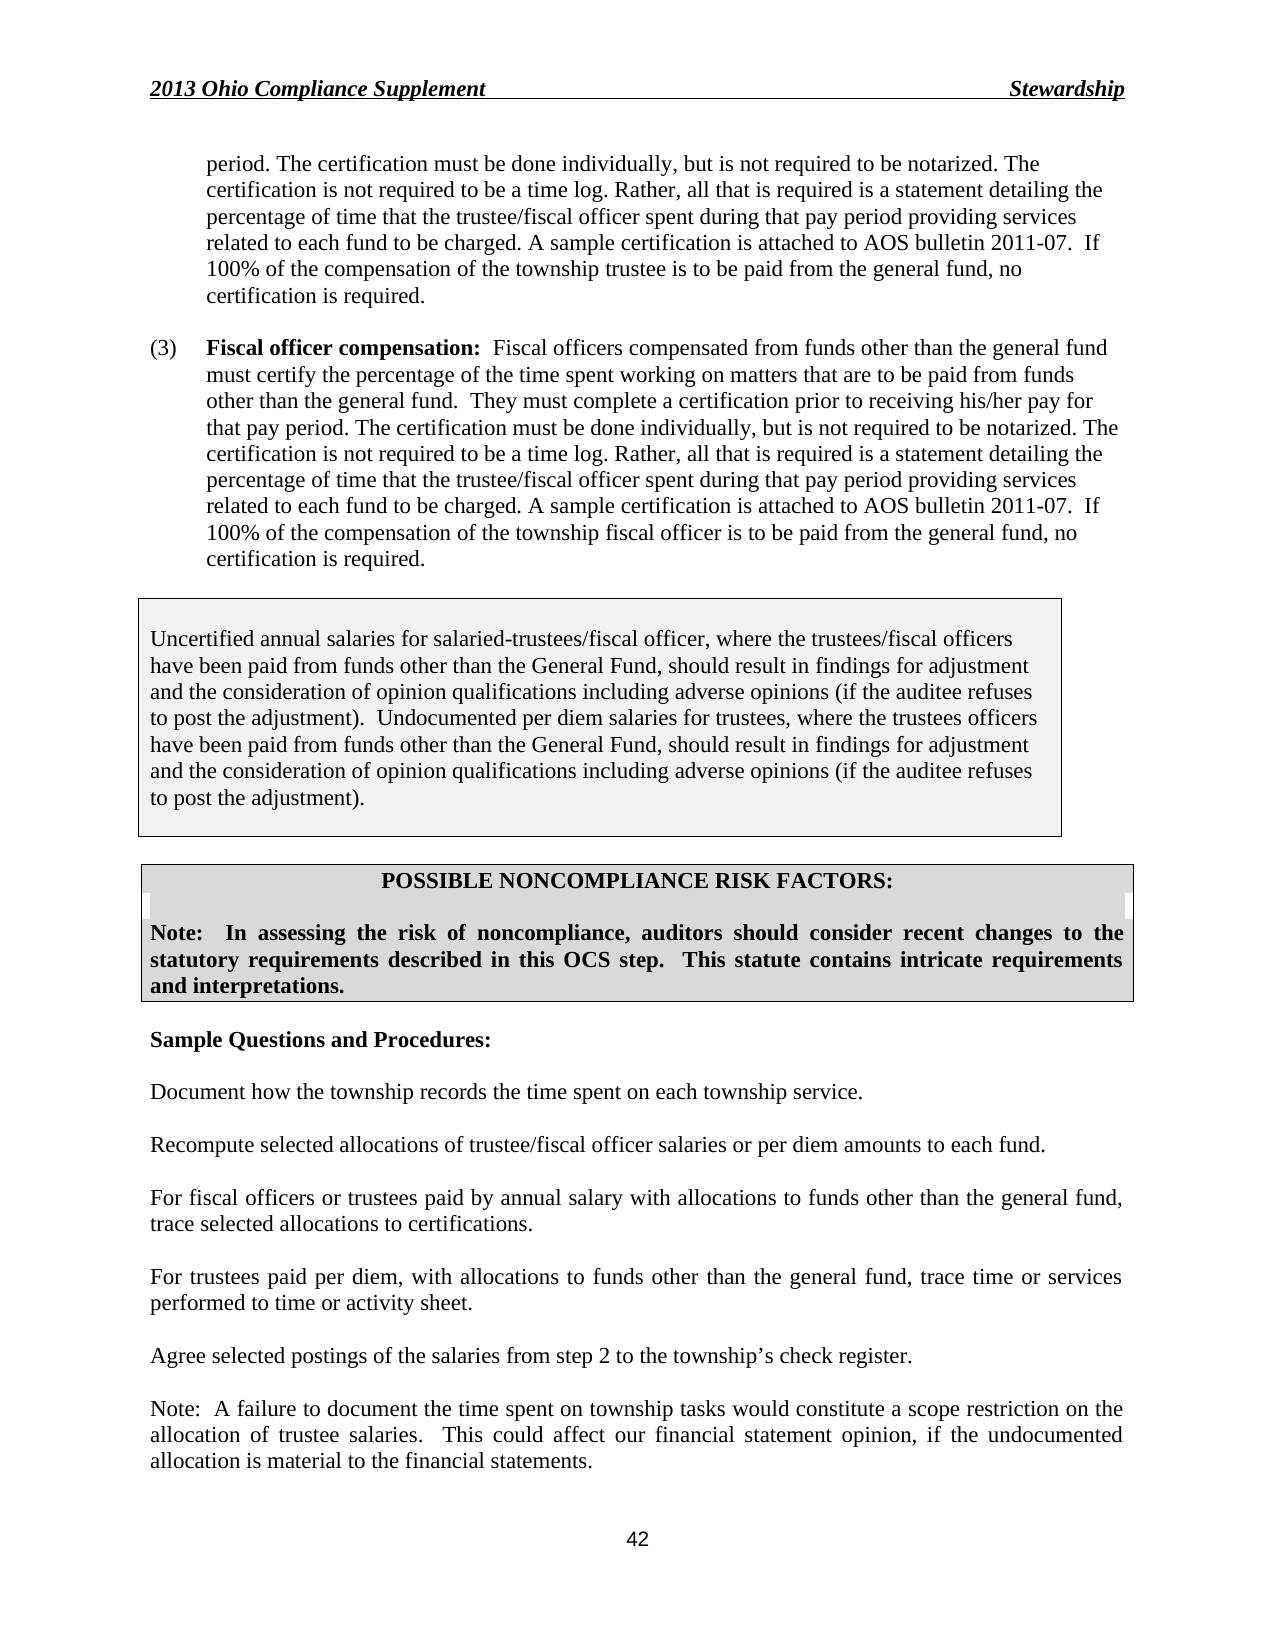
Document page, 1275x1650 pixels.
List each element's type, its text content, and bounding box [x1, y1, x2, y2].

list Fiscal officer compensation: Fiscal officers compensated from funds other than the general fund must certify the percentage of the time spent working on matters that are to be paid from funds other than the general fund. They must complete a certification prior to receiving his/her pay for that pay period. The certification must be done individually, but is not required to be notarized. The certification is not required to be a time log. Rather, all that is required is a statement detailing the percentage of time that the trustee/fiscal officer spent during that pay period providing services related to each fund to be charged. A sample certification is attached to AOS bulletin 2011-07. If 100% of the compensation of the township fiscal officer is to be paid from the general fund, no certification is required. [150, 334, 1125, 572]
text For trustees paid per diem, with allocations to funds other than the general fund, trace time or services performed to time or activity sheet. [150, 1263, 1125, 1316]
text For fiscal officers or trustees paid by annual salary with allocations to funds other than the general fund, trace selected allocations to certifications. [150, 1184, 1125, 1236]
table_header Uncertified annual salaries for salaried-trustees/fiscal officer, where the trustees/fiscal officers have been paid from funds other than the General Fund, should result in findings for adjustment and the consideration of opinion qualifications including adverse opinions (if the auditee refuses to post the adjustment). Undocumented per diem salaries for trustees, where the trustees officers have been paid from funds other than the General Fund, should result in findings for adjustment and the consideration of opinion qualifications including adverse opinions (if the auditee refuses to post the adjustment). [139, 599, 1061, 836]
text Note: A failure to document the time spent on township tasks would constitute a scope restriction on the allocation of trustee salaries. This could affect our financial statement opinion, if the undocumented allocation is material to the financial statements. [150, 1394, 1125, 1474]
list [150, 150, 1125, 308]
text Recompute selected allocations of trustee/fiscal officer salaries or per diem amounts to each fund. [150, 1131, 1125, 1157]
text Sample Questions and Procedures: [150, 1026, 1125, 1052]
text Document how the township records the time spent on each township service. [150, 1078, 1125, 1105]
text POSSIBLE NONCOMPLIANCE RISK FACTORS: [142, 865, 1133, 893]
text Note: In assessing the risk of noncompliance, auditors should consider recent changes to the statutory requirements described in this OCS step. This statute contains intricate requirements and interpretations. [142, 916, 1133, 1001]
text Agree selected postings of the salaries from step 2 to the township’s check register. [150, 1342, 1125, 1368]
